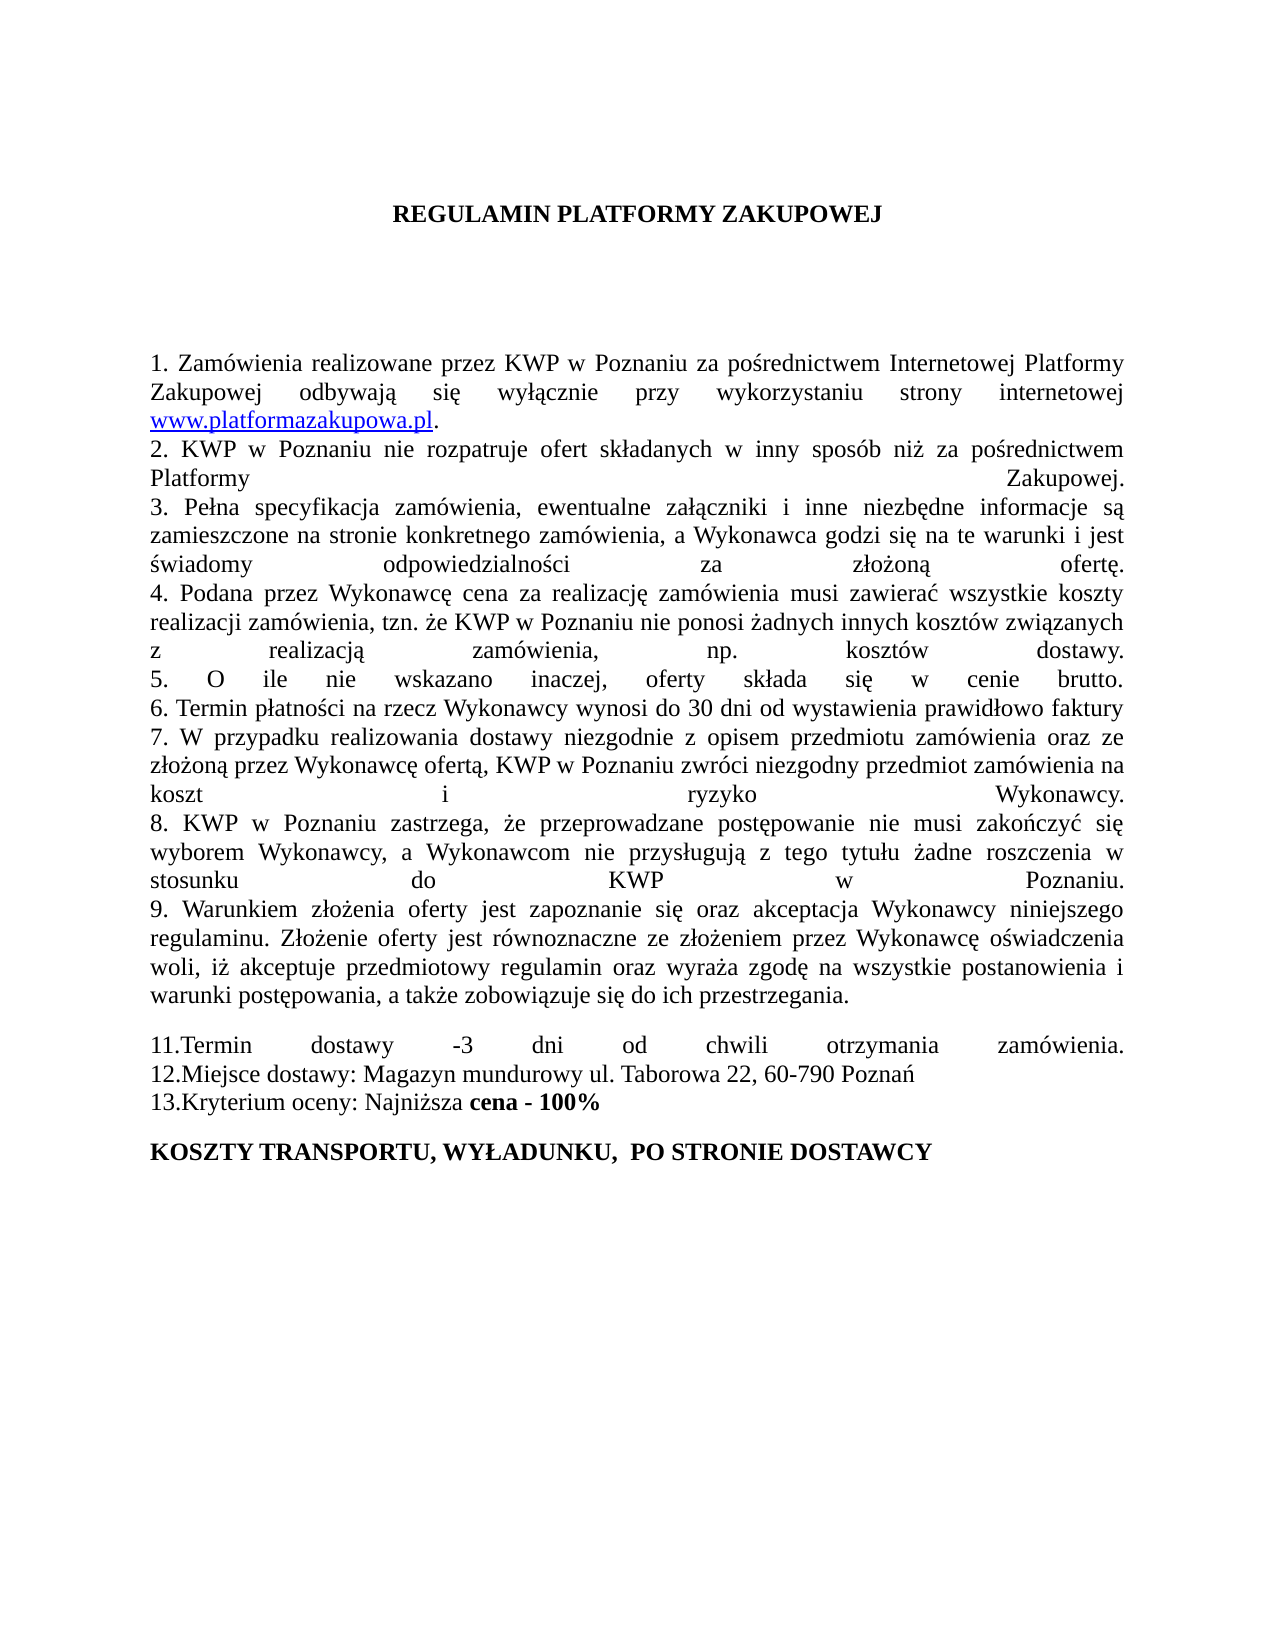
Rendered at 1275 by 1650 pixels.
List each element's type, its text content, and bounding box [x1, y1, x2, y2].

text 11.Termin dostawy -3 dni od chwili otrzymania zamówienia. 12.Miejsce dostawy: Magazyn mundurowy ul. Taborowa 22, 60-790 Poznań 13.Kryterium oceny: Najniższa cena - 100% [150, 1030, 1125, 1117]
text KOSZTY TRANSPORTU, WYŁADUNKU, PO STRONIE DOSTAWCY [150, 1137, 1125, 1166]
text 1. Zamówienia realizowane przez KWP w Poznaniu za pośrednictwem Internetowej Platformy Zakupowej odbywają się wyłącznie przy wykorzystaniu strony internetowej www.platformazakupowa.pl. 2. KWP w Poznaniu nie rozpatruje ofert składanych w inny sposób niż za pośrednictwem Platformy Zakupowej. 3. Pełna specyfikacja zamówienia, ewentualne załączniki i inne niezbędne informacje są zamieszczone na stronie konkretnego zamówienia, a Wykonawca godzi się na te warunki i jest świadomy odpowiedzialności za złożoną ofertę. 4. Podana przez Wykonawcę cena za realizację zamówienia musi zawierać wszystkie koszty realizacji zamówienia, tzn. że KWP w Poznaniu nie ponosi żadnych innych kosztów związanych z realizacją zamówienia, np. kosztów dostawy. 5. O ile nie wskazano inaczej, oferty składa się w cenie brutto. 6. Termin płatności na rzecz Wykonawcy wynosi do 30 dni od wystawienia prawidłowo faktury 7. W przypadku realizowania dostawy niezgodnie z opisem przedmiotu zamówienia oraz ze złożoną przez Wykonawcę ofertą, KWP w Poznaniu zwróci niezgodny przedmiot zamówienia na koszt i ryzyko Wykonawcy. 8. KWP w Poznaniu zastrzega, że przeprowadzane postępowanie nie musi zakończyć się wyborem Wykonawcy, a Wykonawcom nie przysługują z tego tytułu żadne roszczenia w stosunku do KWP w Poznaniu. 9. Warunkiem złożenia oferty jest zapoznanie się oraz akceptacja Wykonawcy niniejszego regulaminu. Złożenie oferty jest równoznaczne ze złożeniem przez Wykonawcę oświadczenia woli, iż akceptuje przedmiotowy regulamin oraz wyraża zgodę na wszystkie postanowienia i warunki postępowania, a także zobowiązuje się do ich przestrzegania. [150, 348, 1125, 1009]
text REGULAMIN PLATFORMY ZAKUPOWEJ [150, 199, 1125, 228]
